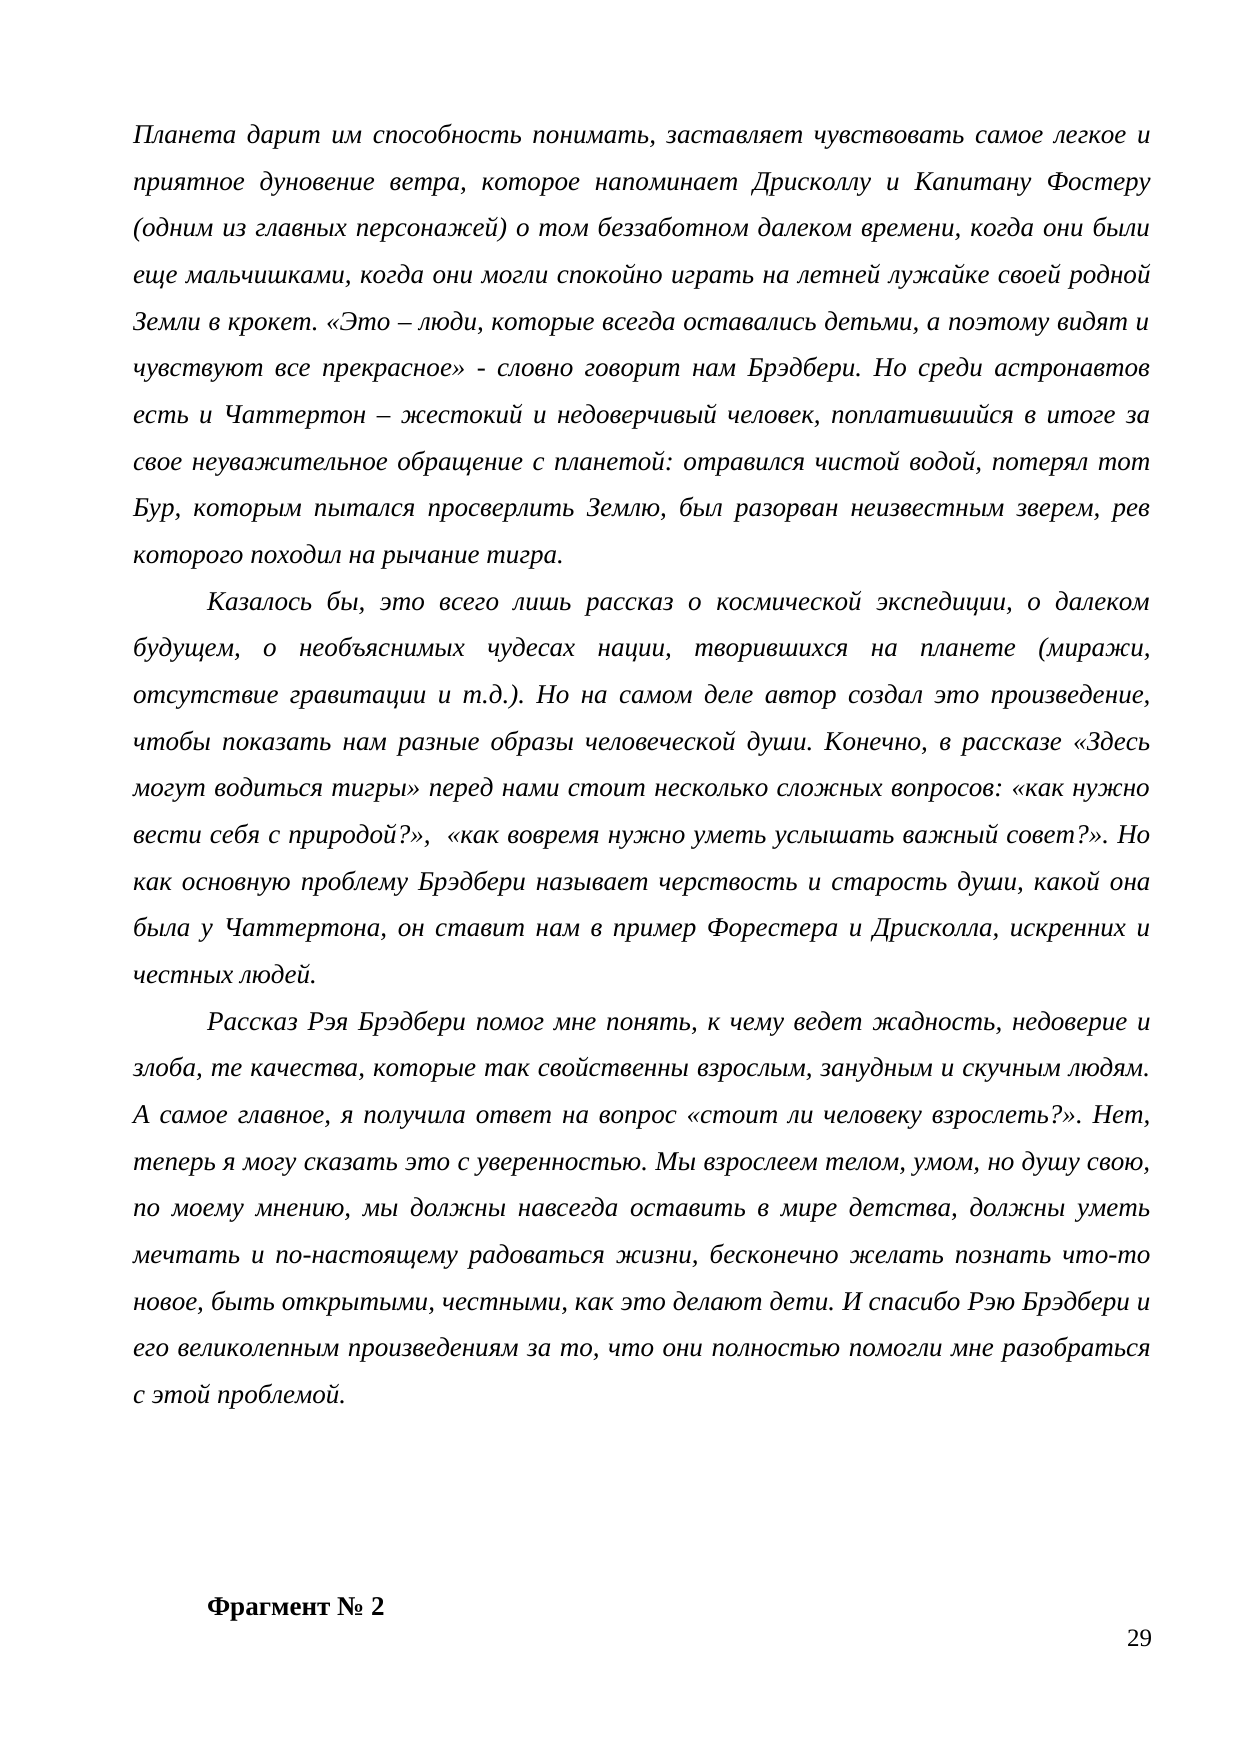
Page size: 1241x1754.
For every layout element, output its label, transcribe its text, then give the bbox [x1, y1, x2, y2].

list Фрагмент № 2 [133, 1590, 1152, 1621]
text Казалось бы, это всего лишь рассказ о космической экспедиции, о далеком будущем, о необъяснимых чудесах нации, творившихся на планете (миражи, отсутствие гравитации и т.д.). Но на самом деле автор создал это произведение, чтобы показать нам разные образы человеческой души. Конечно, в рассказе «Здесь могут водиться тигры» перед нами стоит несколько сложных вопросов: «как нужно вести себя с природой?», «как вовремя нужно уметь услышать важный совет?». Но как основную проблему Брэдбери называет черствость и старость души, какой она была у Чаттертона, он ставит нам в пример Форестера и Дрисколла, искренних и честных людей. [133, 585, 1152, 989]
text Рассказ Рэя Брэдбери помог мне понять, к чему ведет жадность, недоверие и злоба, те качества, которые так свойственны взрослым, занудным и скучным людям. А самое главное, я получила ответ на вопрос «стоит ли человеку взрослеть?». Нет, теперь я могу сказать это с уверенностью. Мы взрослеем телом, умом, но душу свою, по моему мнению, мы должны навсегда оставить в мире детства, должны уметь мечтать и по-настоящему радоваться жизни, бесконечно желать познать что-то новое, быть открытыми, честными, как это делают дети. И спасибо Рэю Брэдбери и его великолепным произведениям за то, что они полностью помогли мне разобраться с этой проблемой. [133, 1005, 1152, 1409]
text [133, 118, 1152, 569]
